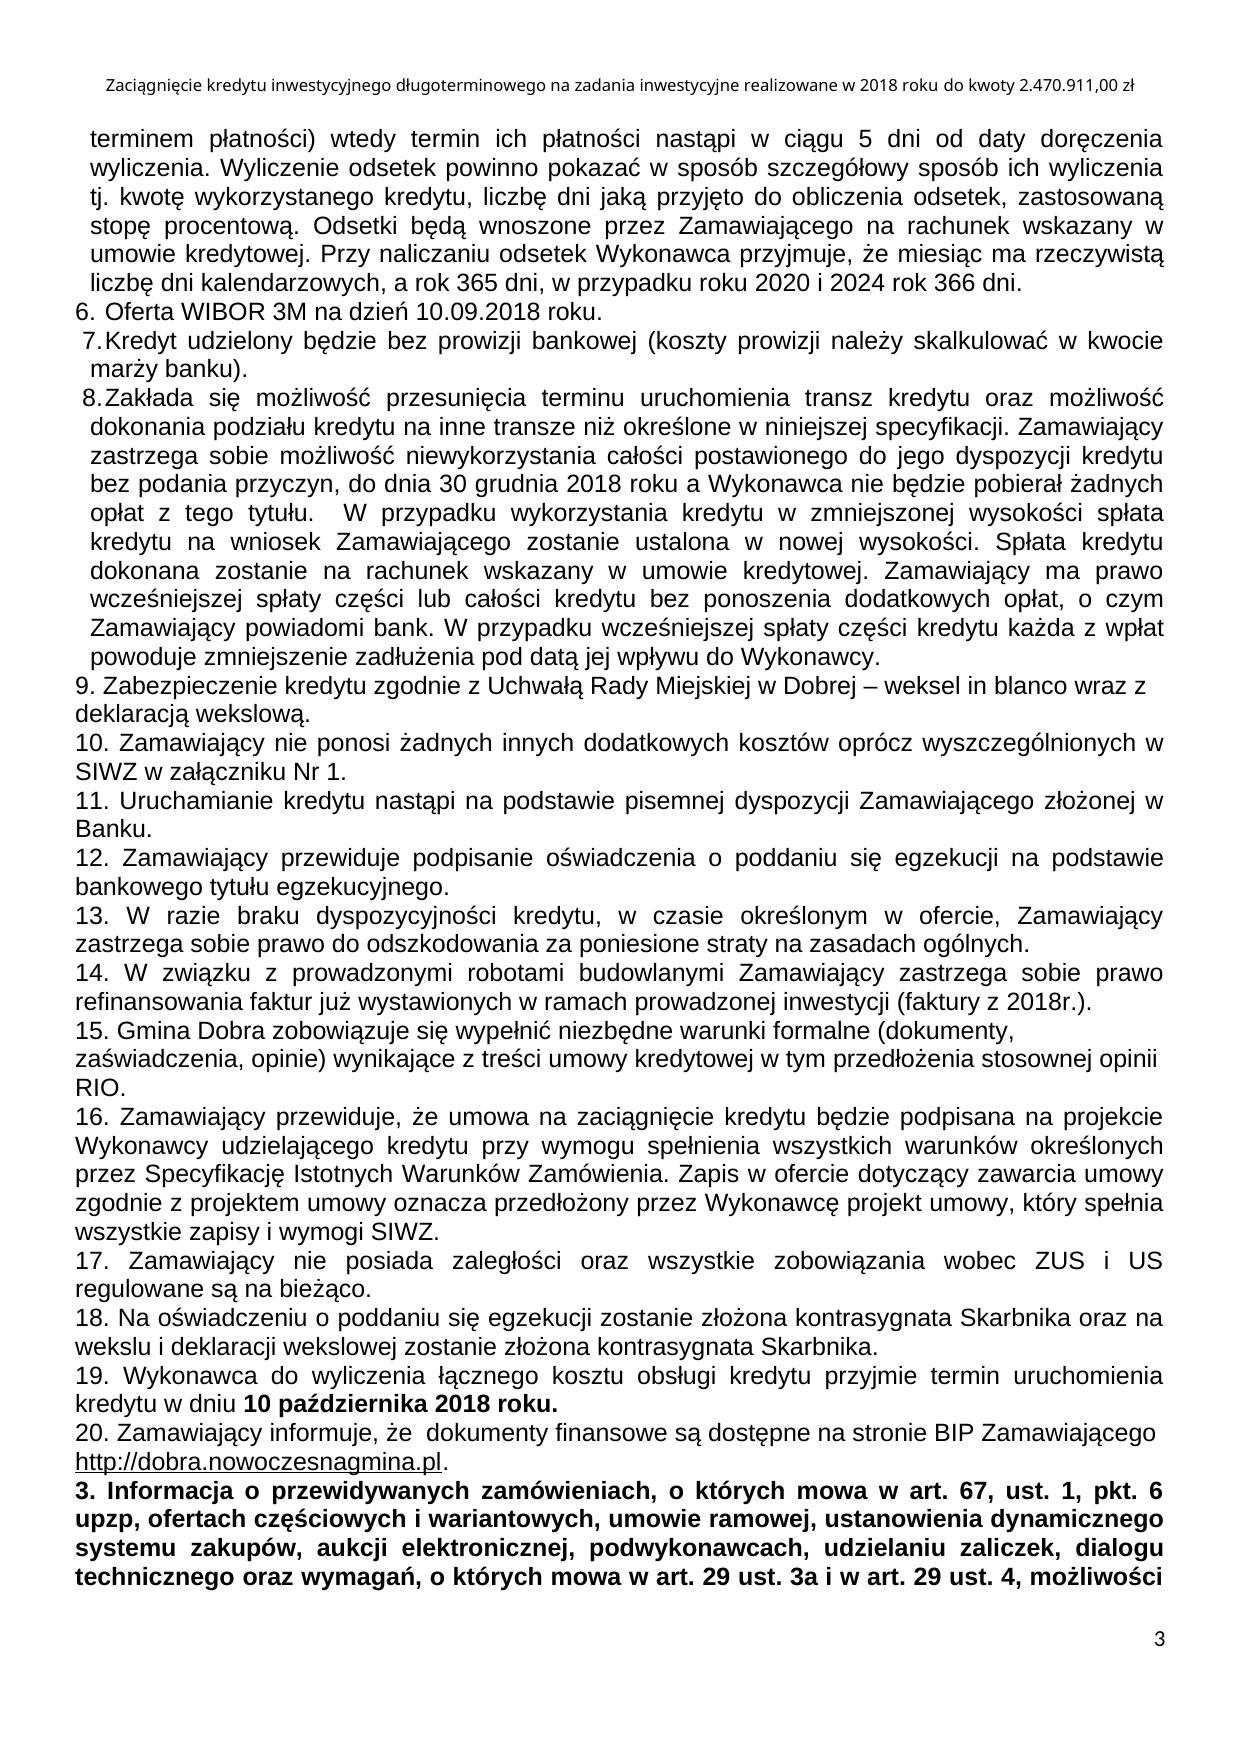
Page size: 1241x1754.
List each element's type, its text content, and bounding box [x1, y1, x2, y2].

text 13. W razie braku dyspozycyjności kredytu, w czasie określonym w ofercie, Zamawiający zastrzega sobie prawo do odszkodowania za poniesione straty na zasadach ogólnych. [75, 901, 1165, 958]
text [75, 1476, 1165, 1591]
text 15. Gmina Dobra zobowiązuje się wypełnić niezbędne warunki formalne (dokumenty, zaświadczenia, opinie) wynikające z treści umowy kredytowej w tym przedłożenia stosownej opinii RIO. [75, 1016, 1165, 1102]
text 19. Wykonawca do wyliczenia łącznego kosztu obsługi kredytu przyjmie termin uruchomienia kredytu w dniu 10 października 2018 roku. [75, 1361, 1165, 1418]
text 12. Zamawiający przewiduje podpisanie oświadczenia o poddaniu się egzekucji na podstawie bankowego tytułu egzekucyjnego. [75, 843, 1165, 901]
text 11. Uruchamianie kredytu nastąpi na podstawie pisemnej dyspozycji Zamawiającego złożonej w Banku. [75, 786, 1165, 843]
text 10. Zamawiający nie ponosi żadnych innych dodatkowych kosztów oprócz wyszczególnionych w SIWZ w załączniku Nr 1. [75, 728, 1165, 786]
list Kredyt udzielony będzie bez prowizji bankowej (koszty prowizji należy skalkulować w kwocie marży banku). [82, 326, 1165, 383]
list Zakłada się możliwość przesunięcia terminu uruchomienia transz kredytu oraz możliwość dokonania podziału kredytu na inne transze niż określone w niniejszej specyfikacji. Zamawiający zastrzega sobie możliwość niewykorzystania całości postawionego do jego dyspozycji kredytu bez podania przyczyn, do dnia 30 grudnia 2018 roku a Wykonawca nie będzie pobierał żadnych opłat z tego tytułu. W przypadku wykorzystania kredytu w zmniejszonej wysokości spłata kredytu na wniosek Zamawiającego zostanie ustalona w nowej wysokości. Spłata kredytu dokonana zostanie na rachunek wskazany w umowie kredytowej. Zamawiający ma prawo wcześniejszej spłaty części lub całości kredytu bez ponoszenia dodatkowych opłat, o czym Zamawiający powiadomi bank. W przypadku wcześniejszej spłaty części kredytu każda z wpłat powoduje zmniejszenie zadłużenia pod datą jej wpływu do Wykonawcy. [82, 383, 1165, 671]
text 14. W związku z prowadzonymi robotami budowlanymi Zamawiający zastrzega sobie prawo refinansowania faktur już wystawionych w ramach prowadzonej inwestycji (faktury z 2018r.). [75, 958, 1165, 1016]
text 20. Zamawiający informuje, że dokumenty finansowe są dostępne na stronie BIP Zamawiającego http://dobra.nowoczesnagmina.pl. [75, 1418, 1165, 1476]
text deklaracją wekslową. [75, 699, 1165, 728]
text 18. Na oświadczeniu o poddaniu się egzekucji zostanie złożona kontrasygnata Skarbnika oraz na wekslu i deklaracji wekslowej zostanie złożona kontrasygnata Skarbnika. [75, 1303, 1165, 1361]
text 17. Zamawiający nie posiada zaległości oraz wszystkie zobowiązania wobec ZUS i US regulowane są na bieżąco. [75, 1246, 1165, 1303]
text 16. Zamawiający przewiduje, że umowa na zaciągnięcie kredytu będzie podpisana na projekcie Wykonawcy udzielającego kredytu przy wymogu spełnienia wszystkich warunków określonych przez Specyfikację Istotnych Warunków Zamówienia. Zapis w ofercie dotyczący zawarcia umowy zgodnie z projektem umowy oznacza przedłożony przez Wykonawcę projekt umowy, który spełnia wszystkie zapisy i wymogi SIWZ. [75, 1102, 1165, 1246]
text 9. Zabezpieczenie kredytu zgodnie z Uchwałą Rady Miejskiej w Dobrej – weksel in blanco wraz z [75, 671, 1165, 699]
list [82, 124, 1165, 297]
list Oferta WIBOR 3M na dzień 10.09.2018 roku. [75, 297, 1165, 326]
